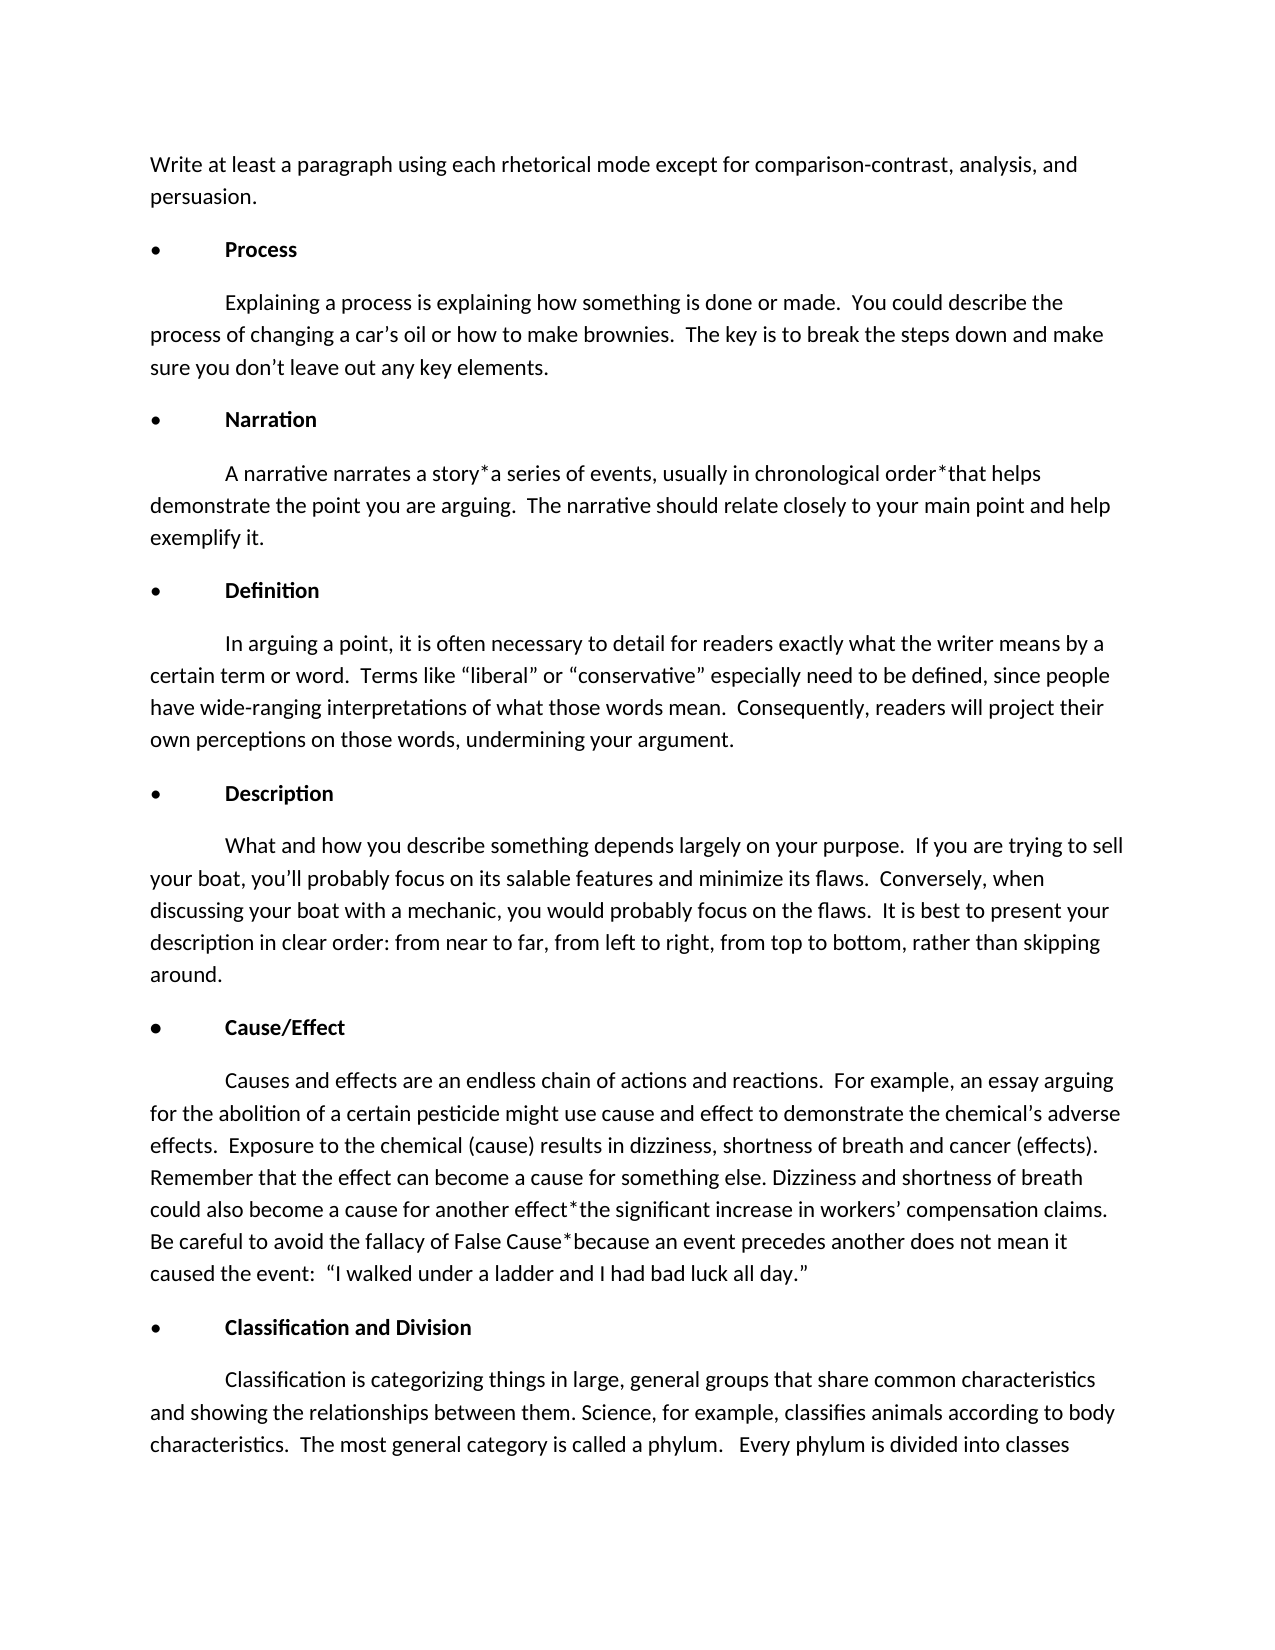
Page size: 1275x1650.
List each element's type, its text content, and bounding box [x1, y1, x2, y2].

text What and how you describe something depends largely on your purpose. If you are trying to sell your boat, you’ll probably focus on its salable features and minimize its flaws. Conversely, when discussing your boat with a mechanic, you would probably focus on the flaws. It is best to present your description in clear order: from near to far, from left to right, from top to bottom, rather than skipping around. [150, 832, 1125, 988]
text • Description [150, 779, 1125, 807]
text • Classification and Division [150, 1313, 1125, 1341]
text Causes and effects are an endless chain of actions and reactions. For example, an essay arguing for the abolition of a certain pesticide might use cause and effect to demonstrate the chemical’s adverse effects. Exposure to the chemical (cause) results in dizziness, shortness of breath and cancer (effects). Remember that the effect can become a cause for something else. Dizziness and shortness of breath could also become a cause for another effect*the significant increase in workers’ compensation claims. Be careful to avoid the fallacy of False Cause*because an event precedes another does not mean it caused the event: “I walked under a ladder and I had bad luck all day.” [150, 1066, 1125, 1288]
text Explaining a process is explaining how something is done or made. You could describe the process of changing a car’s oil or how to make brownies. The key is to break the steps down and make sure you don’t leave out any key elements. [150, 288, 1125, 381]
text In arguing a point, it is often necessary to detail for readers exactly what the writer means by a certain term or word. Terms like “liberal” or “conservative” especially need to be defined, since people have wide-ranging interpretations of what those words mean. Consequently, readers will project their own perceptions on those words, undermining your argument. [150, 629, 1125, 754]
text • Cause/Effect [150, 1013, 1125, 1041]
text Write at least a paragraph using each rhetorical mode except for comparison-contrast, analysis, and persuasion. [150, 150, 1125, 210]
text A narrative narrates a story*a series of events, usually in chronological order*that helps demonstrate the point you are arguing. The narrative should relate closely to your main point and help exemplify it. [150, 459, 1125, 551]
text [150, 1366, 1125, 1458]
text • Process [150, 235, 1125, 263]
text • Narration [150, 406, 1125, 434]
text • Definition [150, 576, 1125, 604]
